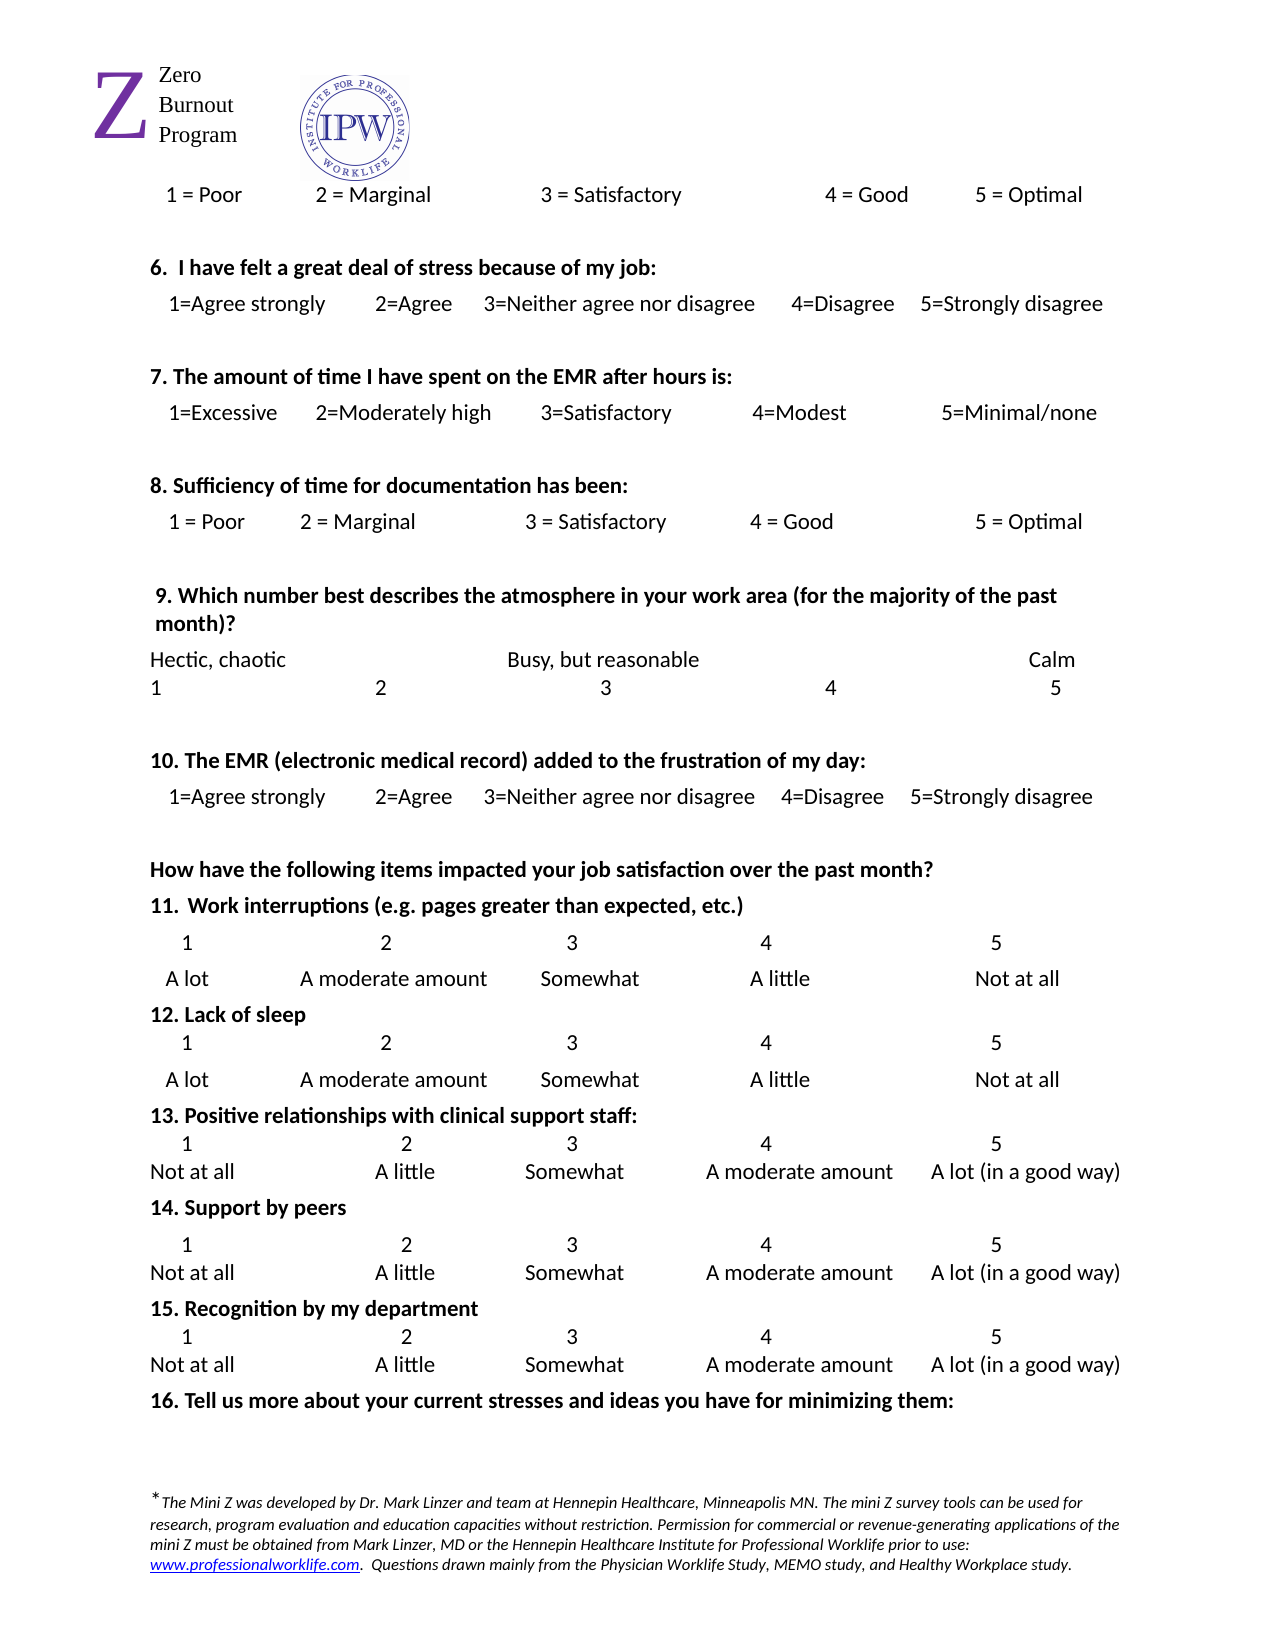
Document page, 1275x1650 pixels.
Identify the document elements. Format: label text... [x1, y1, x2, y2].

text 14. Support by peers [150, 1193, 1125, 1222]
text 1 = Poor 2 = Marginal 3 = Satisfactory 4 = Good 5 = Optimal [150, 180, 1125, 208]
list Work interruptions (e.g. pages greater than expected, etc.) [150, 891, 1125, 919]
text How have the following items impacted your job satisfaction over the past month? [150, 855, 1125, 883]
text 1=Excessive 2=Moderately high 3=Satisfactory 4=Modest 5=Minimal/none [168, 398, 1125, 426]
text 1=Agree strongly 2=Agree 3=Neither agree nor disagree 4=Disagree 5=Strongly disagree [168, 289, 1125, 317]
text 13. Positive relationships with clinical support staff: 1 2 3 4 5 Not at all A little Somewhat A moderate amount A lot (in a good way) [150, 1101, 1125, 1185]
text 1 = Poor 2 = Marginal 3 = Satisfactory 4 = Good 5 = Optimal [168, 507, 1125, 535]
text 1=Agree strongly 2=Agree 3=Neither agree nor disagree 4=Disagree 5=Strongly disagree [168, 782, 1125, 810]
text 16. Tell us more about your current stresses and ideas you have for minimizing them: [150, 1387, 1125, 1415]
text A lot A moderate amount Somewhat A little Not at all [150, 1065, 1125, 1093]
text Hectic, chaotic Busy, but reasonable Calm 1 2 3 4 5 [150, 645, 1125, 701]
text 8. Sufficiency of time for documentation has been: [150, 471, 1125, 499]
text 6. I have felt a great deal of stress because of my job: [150, 253, 1125, 281]
text 15. Recognition by my department 1 2 3 4 5 Not at all A little Somewhat A moderate amount A lot (in a good way) [150, 1294, 1125, 1378]
text 12. Lack of sleep 1 2 3 4 5 [150, 1000, 1125, 1056]
text 9. Which number best describes the atmosphere in your work area (for the majority of the past month)? [155, 581, 1125, 637]
text 1 2 3 4 5 [181, 928, 1125, 956]
picture [300, 75, 410, 181]
text 1 2 3 4 5 Not at all A little Somewhat A moderate amount A lot (in a good way) [150, 1230, 1125, 1286]
text 10. The EMR (electronic medical record) added to the frustration of my day: [150, 746, 1125, 774]
text 7. The amount of time I have spent on the EMR after hours is: [150, 362, 1125, 390]
text A lot A moderate amount Somewhat A little Not at all [150, 964, 1125, 992]
